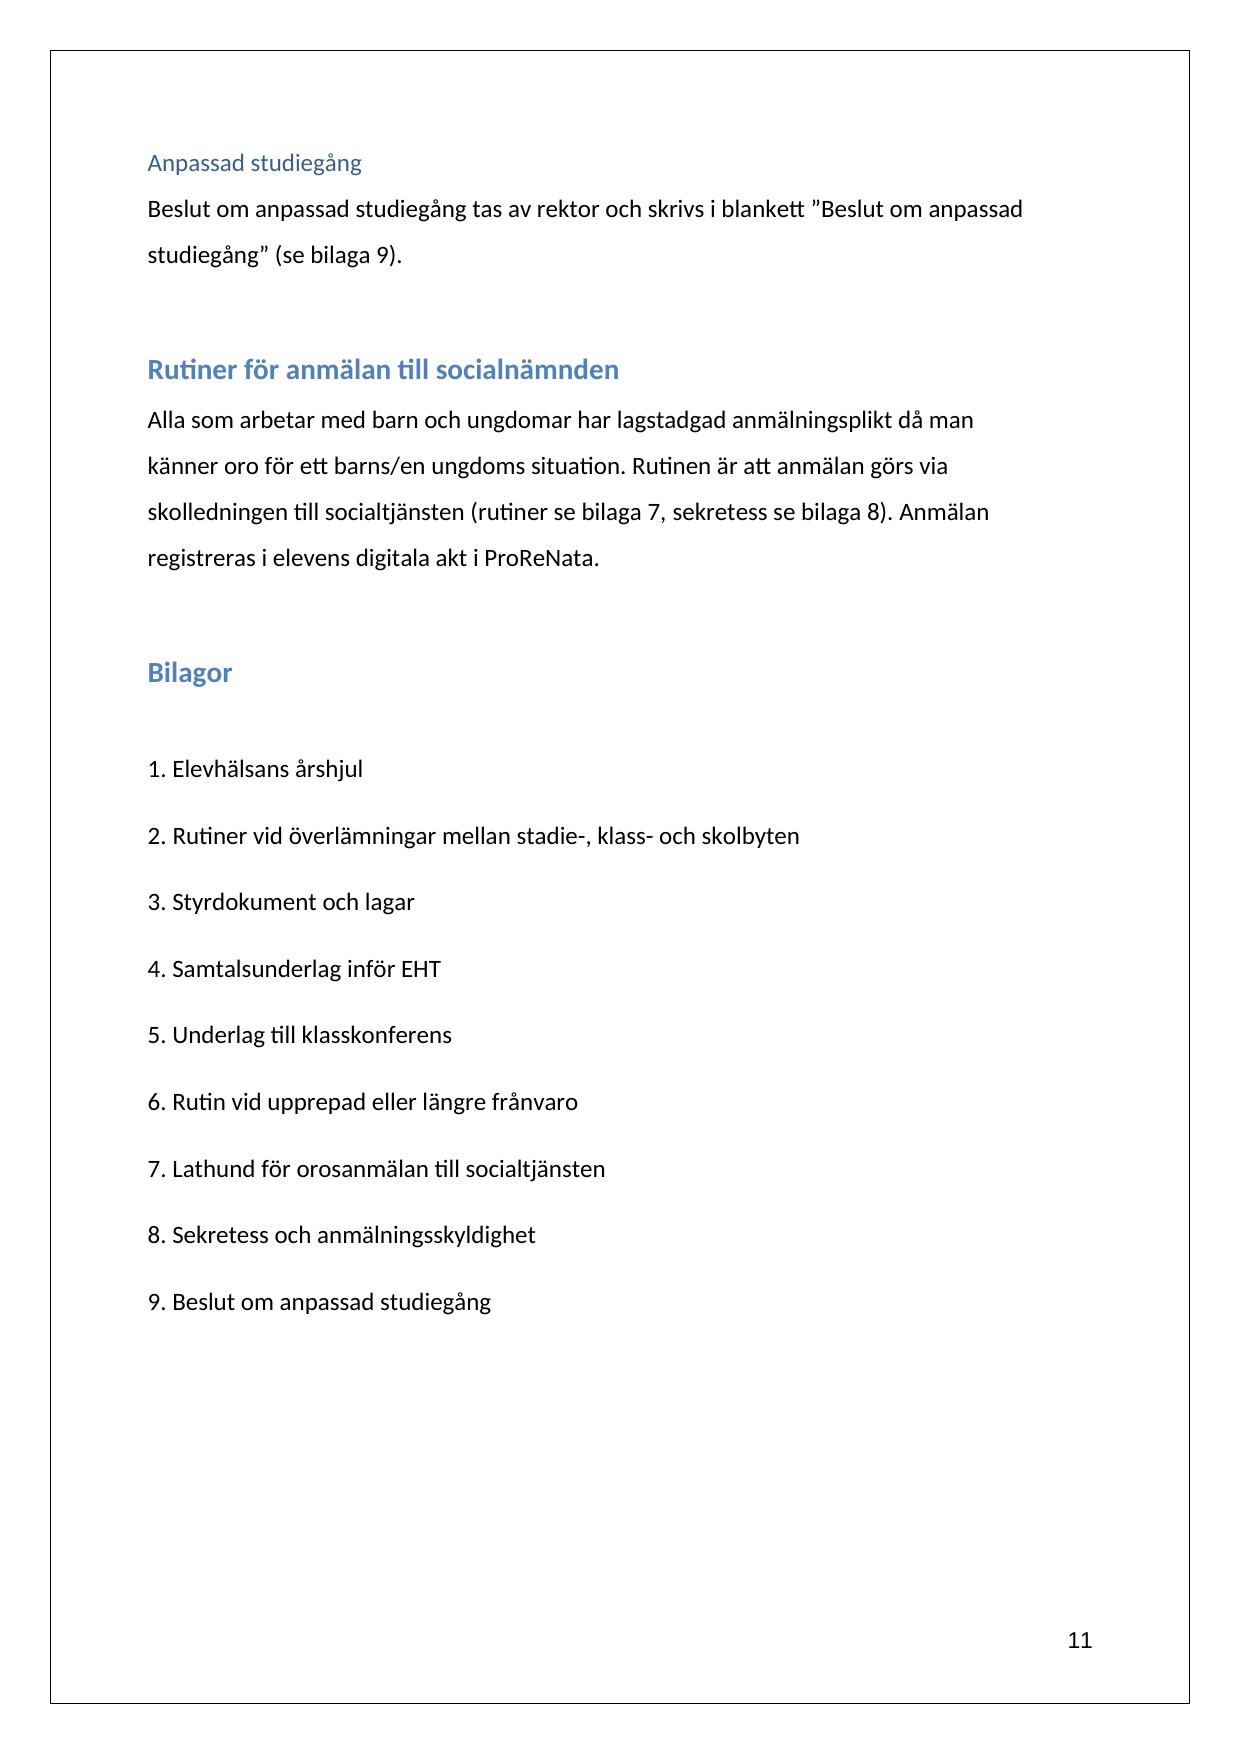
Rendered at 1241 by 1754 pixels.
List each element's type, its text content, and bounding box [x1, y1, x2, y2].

text 6. Rutin vid upprepad eller längre frånvaro [147, 1086, 1093, 1117]
text Alla som arbetar med barn och ungdomar har lagstadgad anmälningsplikt då man känner oro för ett barns/en ungdoms situation. Rutinen är att anmälan görs via skolledningen till socialtjänsten (rutiner se bilaga 7, sekretess se bilaga 8). Anmälan registreras i elevens digitala akt i ProReNata. [147, 405, 1093, 572]
text 9. Beslut om anpassad studiegång [147, 1286, 1093, 1316]
subtitle Rutiner för anmälan till socialnämnden [147, 351, 1093, 387]
text 4. Samtalsunderlag inför EHT [147, 953, 1093, 983]
text 1. Elevhälsans årshjul [147, 708, 1093, 784]
text 3. Styrdokument och lagar [147, 886, 1093, 917]
text 8. Sekretess och anmälningsskyldighet [147, 1219, 1093, 1250]
text 5. Underlag till klasskonferens [147, 1019, 1093, 1050]
text 7. Lathund för orosanmälan till socialtjänsten [147, 1153, 1093, 1183]
text Beslut om anpassad studiegång tas av rektor och skrivs i blankett ”Beslut om anpassad studiegång” (se bilaga 9). [147, 193, 1093, 269]
text 2. Rutiner vid överlämningar mellan stadie-, klass- och skolbyten [147, 820, 1093, 850]
subtitle Anpassad studiegång [147, 147, 1093, 178]
subtitle Bilagor [147, 654, 1093, 690]
